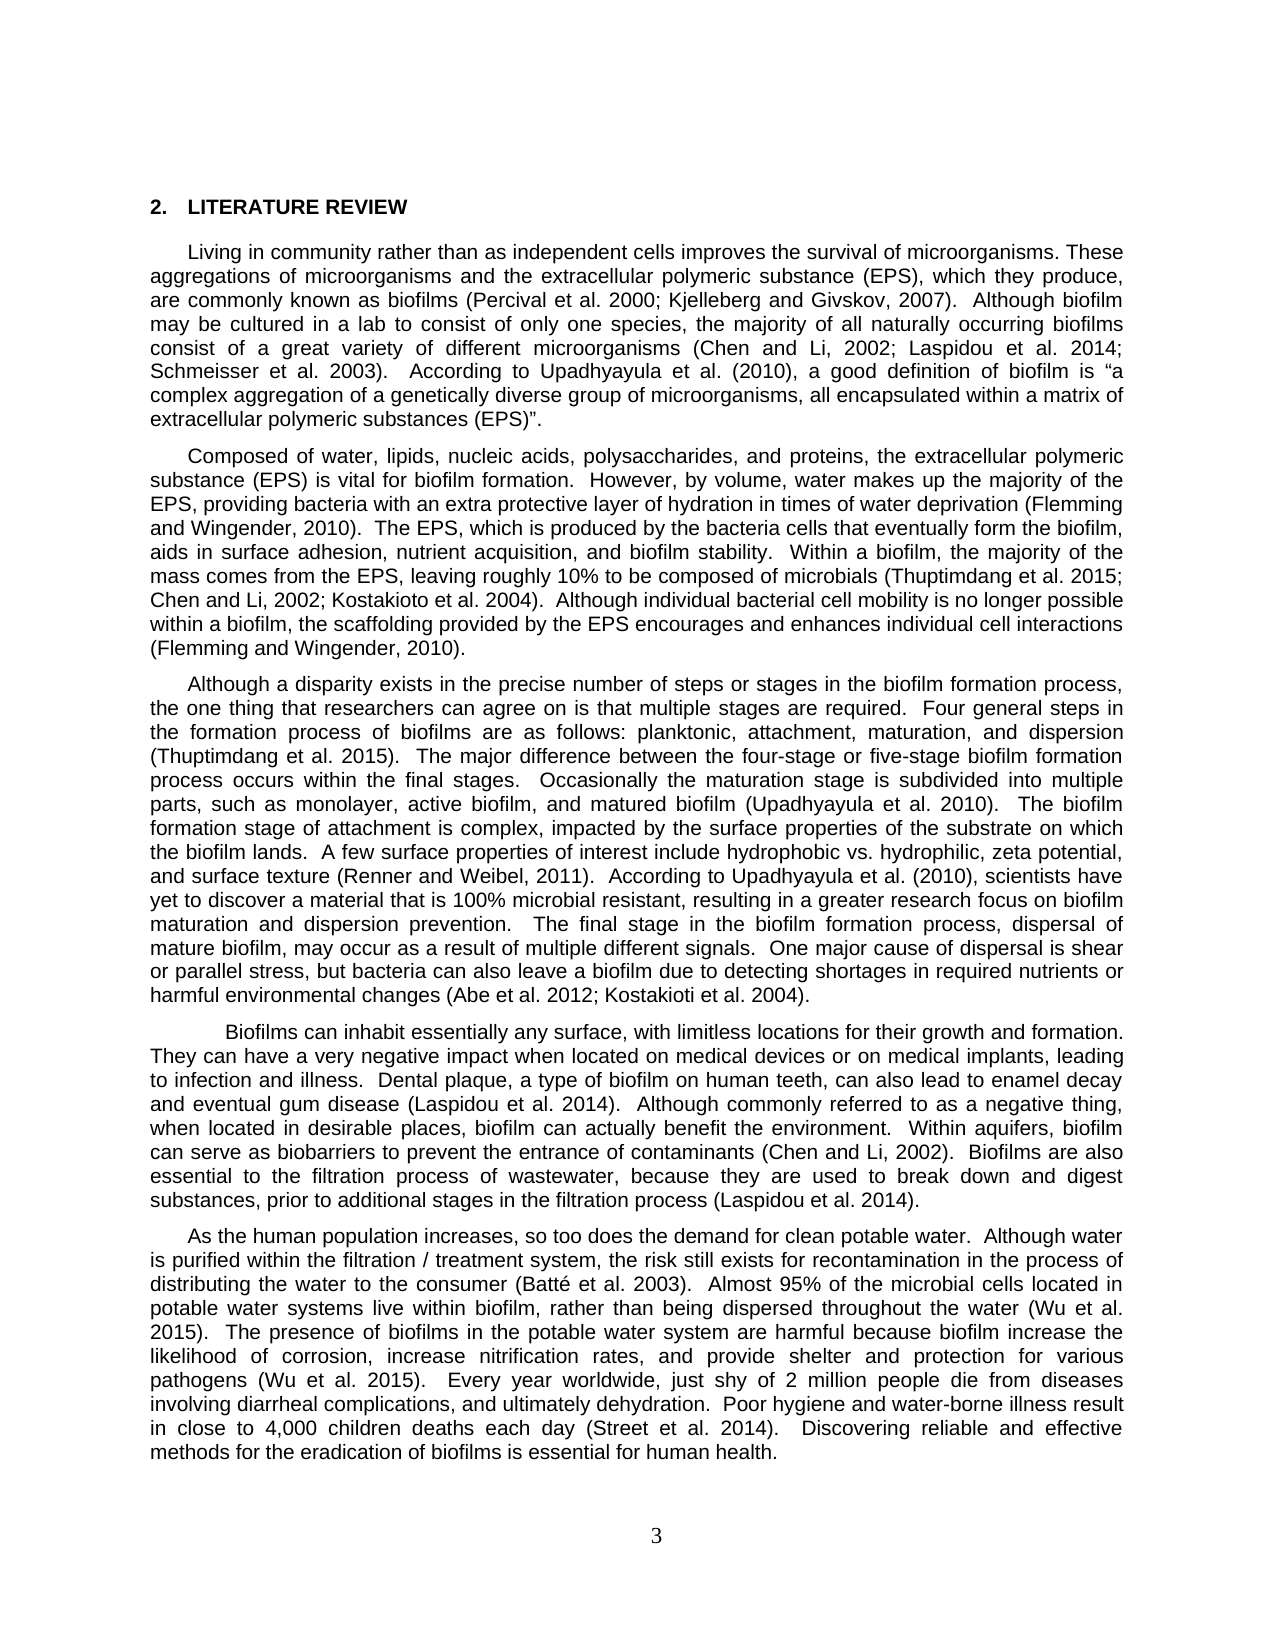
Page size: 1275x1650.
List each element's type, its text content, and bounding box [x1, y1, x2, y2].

text Although a disparity exists in the precise number of steps or stages in the biofilm formation process, the one thing that researchers can agree on is that multiple stages are required. Four general steps in the formation process of biofilms are as follows: planktonic, attachment, maturation, and dispersion (Thuptimdang et al. 2015). The major difference between the four-stage or five-stage biofilm formation process occurs within the final stages. Occasionally the maturation stage is subdivided into multiple parts, such as monolayer, active biofilm, and matured biofilm (Upadhyayula et al. 2010). The biofilm formation stage of attachment is complex, impacted by the surface properties of the substrate on which the biofilm lands. A few surface properties of interest include hydrophobic vs. hydrophilic, zeta potential, and surface texture (Renner and Weibel, 2011). According to Upadhyayula et al. (2010), scientists have yet to discover a material that is 100% microbial resistant, resulting in a greater research focus on biofilm maturation and dispersion prevention. The final stage in the biofilm formation process, dispersal of mature biofilm, may occur as a result of multiple different signals. One major cause of dispersal is shear or parallel stress, but bacteria can also leave a biofilm due to detecting shortages in required nutrients or harmful environmental changes (Abe et al. 2012; Kostakioti et al. 2004). [150, 672, 1125, 1007]
subtitle LITERATURE REVIEW [150, 195, 1125, 219]
text Living in community rather than as independent cells improves the survival of microorganisms. These aggregations of microorganisms and the extracellular polymeric substance (EPS), which they produce, are commonly known as biofilms (Percival et al. 2000; Kjelleberg and Givskov, 2007). Although biofilm may be cultured in a lab to consist of only one species, the majority of all naturally occurring biofilms consist of a great variety of different microorganisms (Chen and Li, 2002; Laspidou et al. 2014; Schmeisser et al. 2003). According to Upadhyayula et al. (2010), a good definition of biofilm is “a complex aggregation of a genetically diverse group of microorganisms, all encapsulated within a matrix of extracellular polymeric substances (EPS)”. [150, 239, 1125, 431]
text Composed of water, lipids, nucleic acids, polysaccharides, and proteins, the extracellular polymeric substance (EPS) is vital for biofilm formation. However, by volume, water makes up the majority of the EPS, providing bacteria with an extra protective layer of hydration in times of water deprivation (Flemming and Wingender, 2010). The EPS, which is produced by the bacteria cells that eventually form the biofilm, aids in surface adhesion, nutrient acquisition, and biofilm stability. Within a biofilm, the majority of the mass comes from the EPS, leaving roughly 10% to be composed of microbials (Thuptimdang et al. 2015; Chen and Li, 2002; Kostakioto et al. 2004). Although individual bacterial cell mobility is no longer possible within a biofilm, the scaffolding provided by the EPS encourages and enhances individual cell interactions (Flemming and Wingender, 2010). [150, 444, 1125, 659]
text Biofilms can inhabit essentially any surface, with limitless locations for their growth and formation. They can have a very negative impact when located on medical devices or on medical implants, leading to infection and illness. Dental plaque, a type of biofilm on human teeth, can also lead to enamel decay and eventual gum disease (Laspidou et al. 2014). Although commonly referred to as a negative thing, when located in desirable places, biofilm can actually benefit the environment. Within aquifers, biofilm can serve as biobarriers to prevent the entrance of contaminants (Chen and Li, 2002). Biofilms are also essential to the filtration process of wastewater, because they are used to break down and digest substances, prior to additional stages in the filtration process (Laspidou et al. 2014). [150, 1020, 1125, 1211]
text As the human population increases, so too does the demand for clean potable water. Although water is purified within the filtration / treatment system, the risk still exists for recontamination in the process of distributing the water to the consumer (Batté et al. 2003). Almost 95% of the microbial cells located in potable water systems live within biofilm, rather than being dispersed throughout the water (Wu et al. 2015). The presence of biofilms in the potable water system are harmful because biofilm increase the likelihood of corrosion, increase nitrification rates, and provide shelter and protection for various pathogens (Wu et al. 2015). Every year worldwide, just shy of 2 million people die from diseases involving diarrheal complications, and ultimately dehydration. Poor hygiene and water-borne illness result in close to 4,000 children deaths each day (Street et al. 2014). Discovering reliable and effective methods for the eradication of biofilms is essential for human health. [150, 1224, 1125, 1463]
